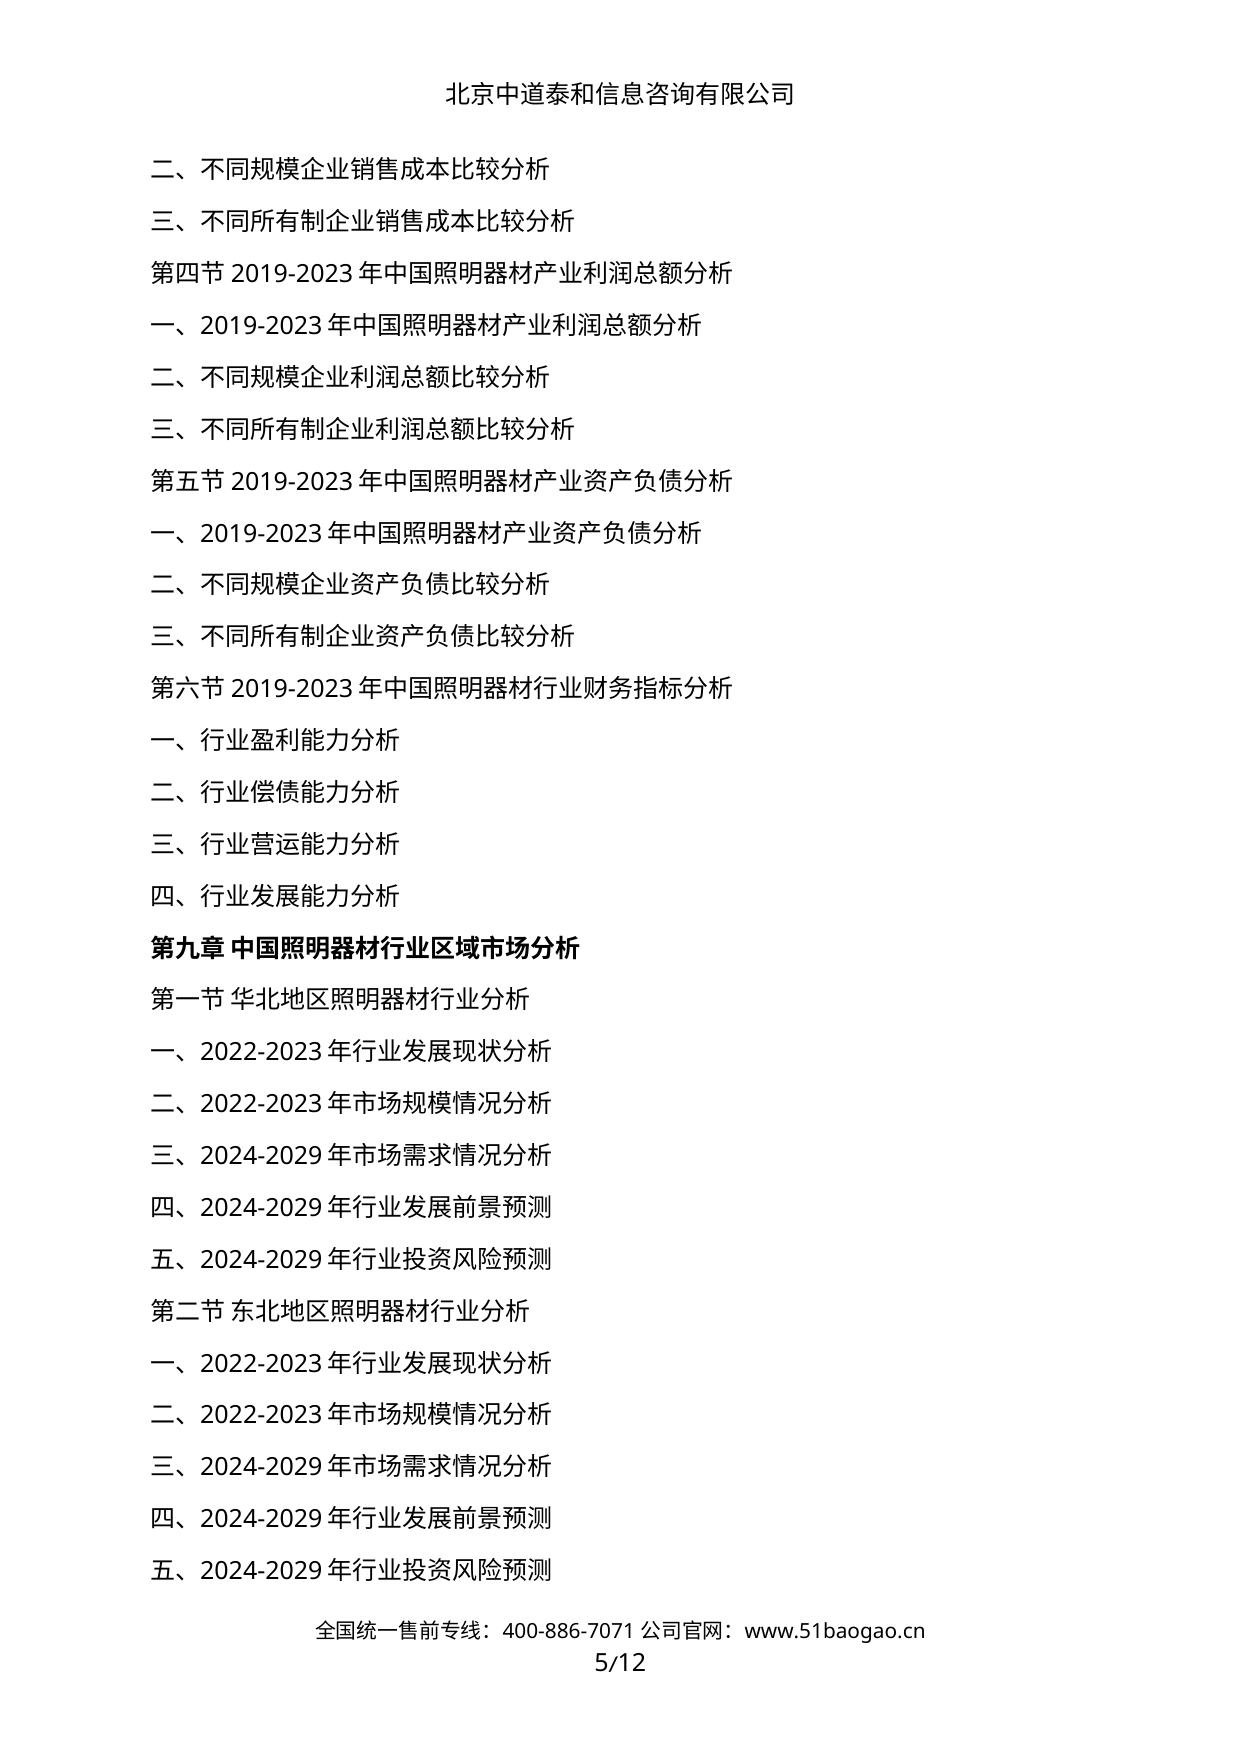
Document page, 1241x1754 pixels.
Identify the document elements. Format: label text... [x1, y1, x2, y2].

text 第九章 中国照明器材行业区域市场分析 [150, 928, 1090, 964]
text 第六节 2019-2023年中国照明器材行业财务指标分析 [150, 669, 1090, 705]
text 五、2024-2029年行业投资风险预测 [150, 1551, 1090, 1587]
text 三、不同所有制企业资产负债比较分析 [150, 617, 1090, 653]
text 二、不同规模企业利润总额比较分析 [150, 357, 1090, 394]
text 三、不同所有制企业利润总额比较分析 [150, 409, 1090, 446]
text 三、行业营运能力分析 [150, 824, 1090, 861]
text 二、不同规模企业资产负债比较分析 [150, 565, 1090, 601]
text 一、2019-2023年中国照明器材产业利润总额分析 [150, 306, 1090, 342]
text 三、不同所有制企业销售成本比较分析 [150, 202, 1090, 238]
text 二、行业偿债能力分析 [150, 772, 1090, 809]
text 四、行业发展能力分析 [150, 876, 1090, 912]
text 二、2022-2023年市场规模情况分析 [150, 1084, 1090, 1120]
text 四、2024-2029年行业发展前景预测 [150, 1187, 1090, 1224]
text 三、2024-2029年市场需求情况分析 [150, 1136, 1090, 1172]
text 二、2022-2023年市场规模情况分析 [150, 1395, 1090, 1431]
text 第五节 2019-2023年中国照明器材产业资产负债分析 [150, 461, 1090, 497]
text 一、行业盈利能力分析 [150, 721, 1090, 757]
text 一、2022-2023年行业发展现状分析 [150, 1032, 1090, 1068]
text 五、2024-2029年行业投资风险预测 [150, 1239, 1090, 1276]
text 第二节 东北地区照明器材行业分析 [150, 1291, 1090, 1327]
text 第一节 华北地区照明器材行业分析 [150, 980, 1090, 1016]
text 一、2019-2023年中国照明器材产业资产负债分析 [150, 513, 1090, 549]
text 三、2024-2029年市场需求情况分析 [150, 1447, 1090, 1483]
text 第四节 2019-2023年中国照明器材产业利润总额分析 [150, 254, 1090, 290]
text 四、2024-2029年行业发展前景预测 [150, 1499, 1090, 1535]
text 二、不同规模企业销售成本比较分析 [150, 150, 1090, 186]
text 一、2022-2023年行业发展现状分析 [150, 1343, 1090, 1379]
